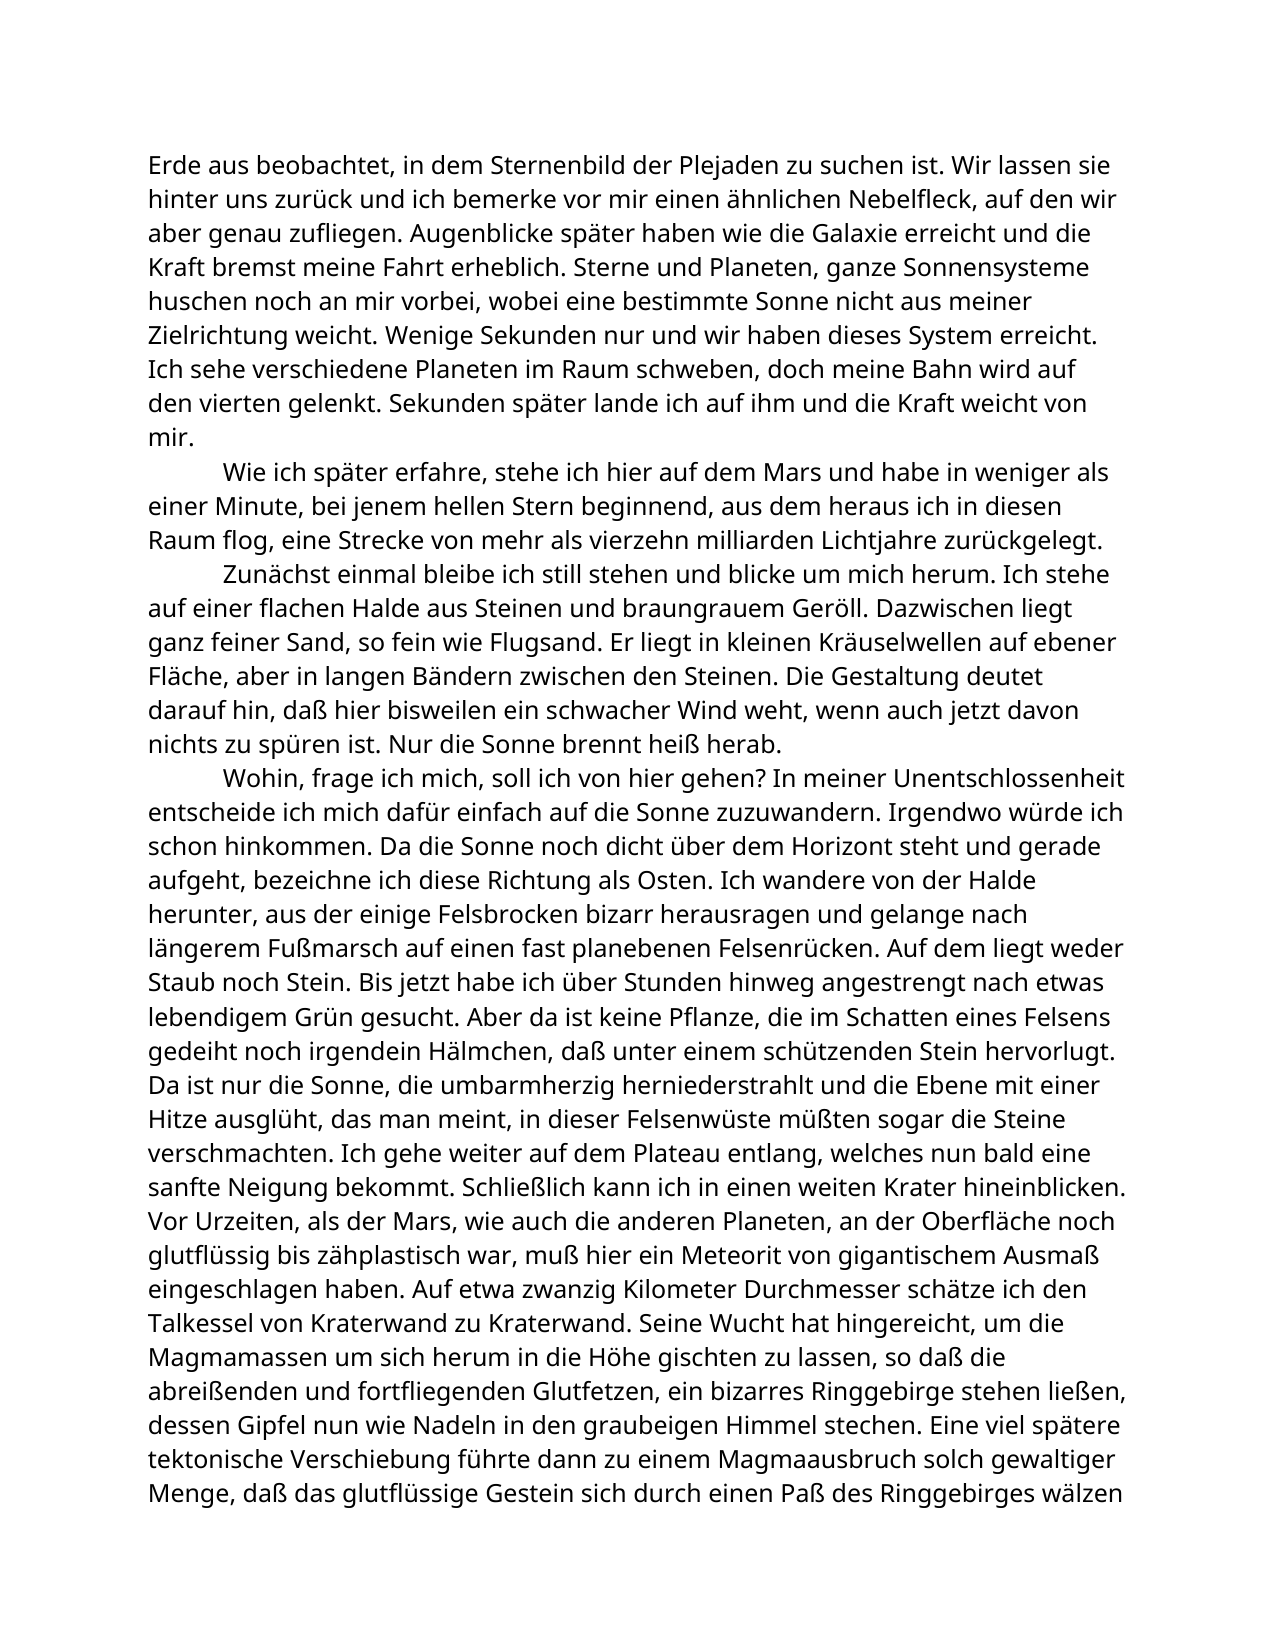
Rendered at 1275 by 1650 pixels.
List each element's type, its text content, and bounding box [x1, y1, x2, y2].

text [148, 761, 1127, 1510]
text Zunächst einmal bleibe ich still stehen und blicke um mich herum. Ich stehe auf einer flachen Halde aus Steinen und braungrauem Geröll. Dazwischen liegt ganz feiner Sand, so fein wie Flugsand. Er liegt in kleinen Kräuselwellen auf ebener Fläche, aber in langen Bändern zwischen den Steinen. Die Gestaltung deutet darauf hin, daß hier bisweilen ein schwacher Wind weht, wenn auch jetzt davon nichts zu spüren ist. Nur die Sonne brennt heiß herab. [148, 556, 1127, 761]
text Wie ich später erfahre, stehe ich hier auf dem Mars und habe in weniger als einer Minute, bei jenem hellen Stern beginnend, aus dem heraus ich in diesen Raum flog, eine Strecke von mehr als vierzehn milliarden Lichtjahre zurückgelegt. [148, 454, 1127, 556]
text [148, 148, 1127, 454]
